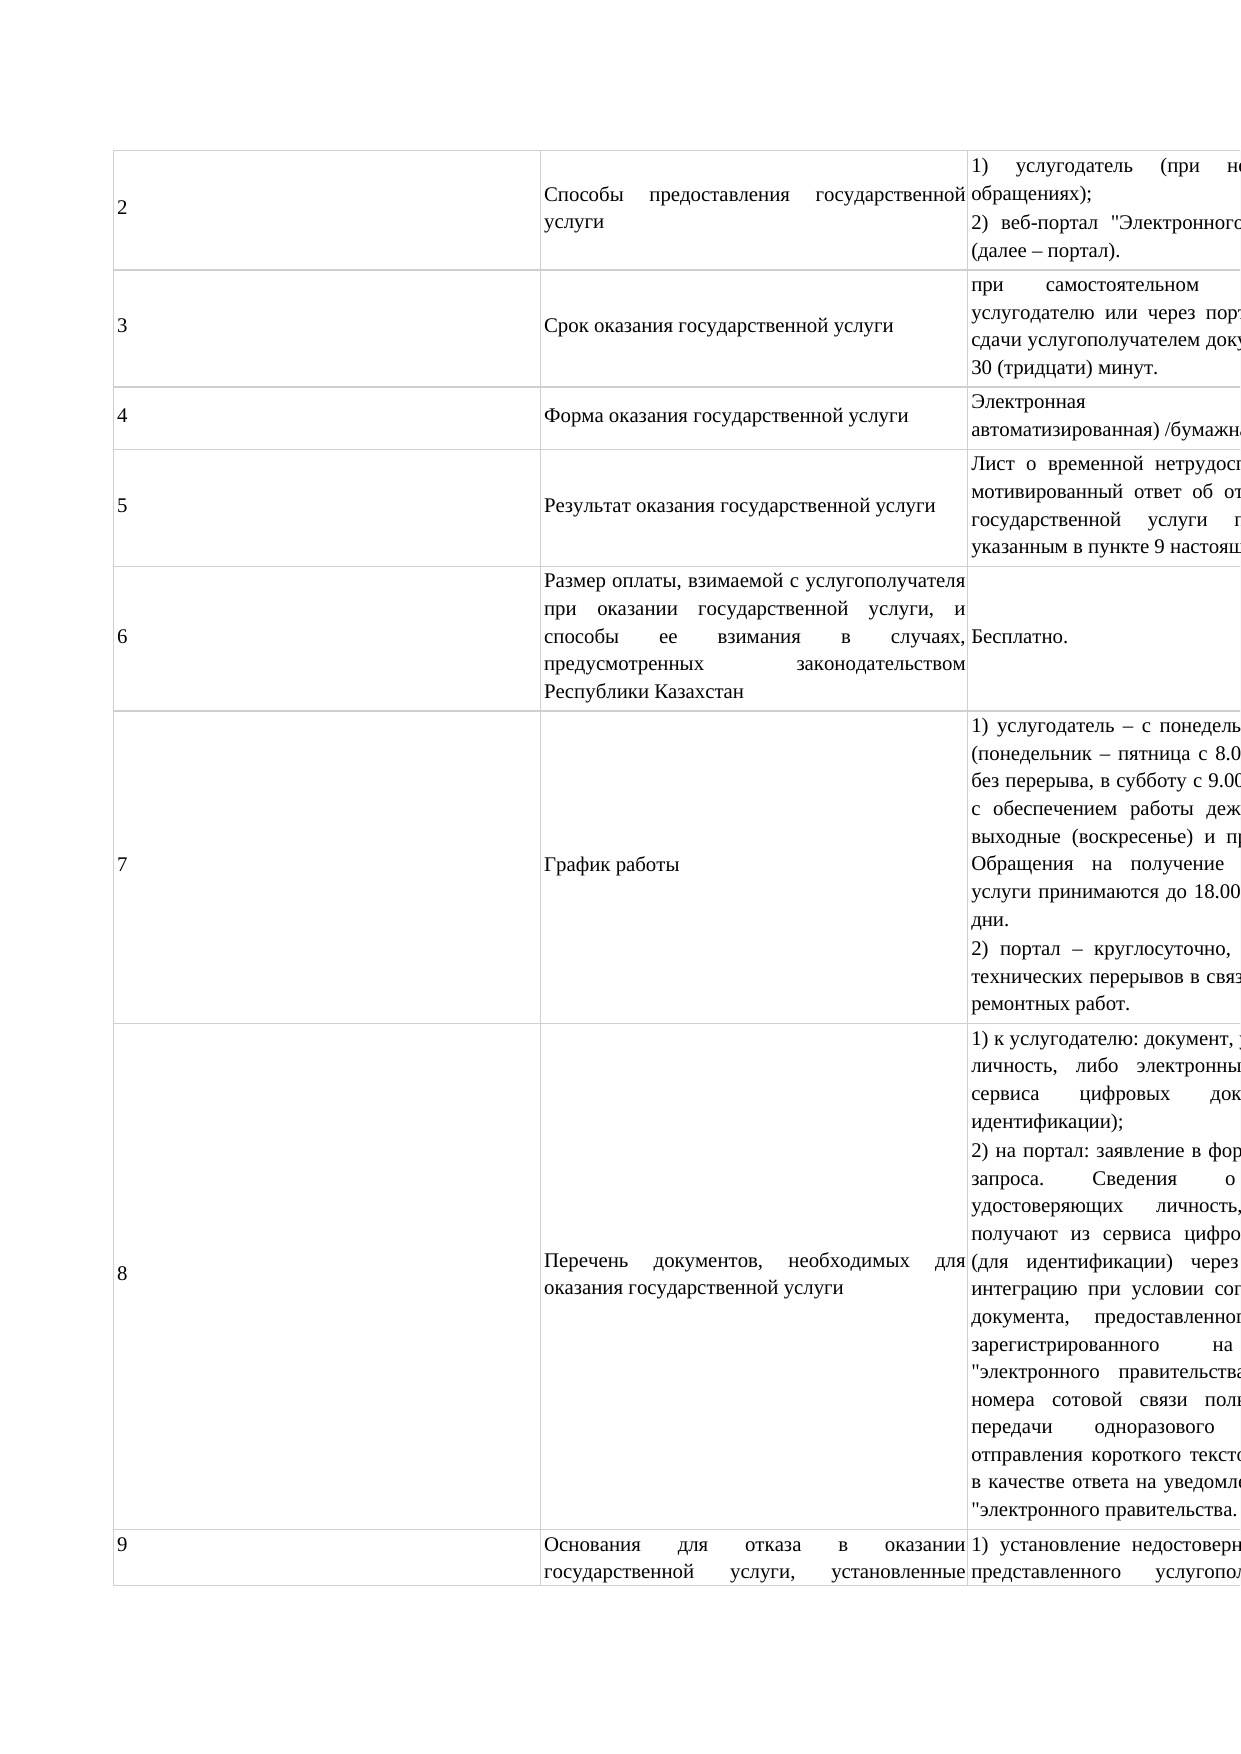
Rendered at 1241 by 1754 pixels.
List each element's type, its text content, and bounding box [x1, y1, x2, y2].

table_cell 1) к услугодателю: документ, удостоверяющий личность, либо электронный документ из сервиса цифровых документов (для идентификации); 2) на портал: заявление в форме электронного запроса. Сведения о документах, удостоверяющих личность, услугодатель получают из сервиса цифровых документов (для идентификации) через реализованную интеграцию при условии согласия владельца документа, предоставленного посредством зарегистрированного на веб-портале "электронного правительства" абонентского номера сотовой связи пользователя путем передачи одноразового пароля или отправления короткого текстового сообщения в качестве ответа на уведомление веб-портала "электронного правительства. [968, 1024, 1240, 1529]
table_cell 5 [114, 450, 540, 566]
table_cell 2 [114, 151, 540, 269]
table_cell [968, 1530, 1240, 1585]
table_cell 9 [114, 1530, 540, 1585]
table_cell Срок оказания государственной услуги [541, 271, 967, 386]
table_cell Электронная (частично автоматизированная) /бумажная [968, 388, 1240, 448]
table_cell Способы предоставления государственной услуги [541, 151, 967, 269]
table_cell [541, 1530, 967, 1585]
table_cell График работы [541, 712, 967, 1023]
table_cell при самостоятельном обращении к услугодателю или через портал – с момента сдачи услугополучателем документов не более 30 (тридцати) минут. [968, 271, 1240, 386]
table_cell Лист о временной нетрудоспособности либо мотивированный ответ об отказе в оказании государственной услуги по основаниям, указанным в пункте 9 настоящего стандарта. [968, 450, 1240, 566]
table_cell 7 [114, 712, 540, 1023]
table_cell Результат оказания государственной услуги [541, 450, 967, 566]
table_cell 1) услугодатель (при непосредственных обращениях); 2) веб-портал "Электронного правительства" (далее – портал). [968, 151, 1240, 269]
table_cell 1) услугодатель – с понедельника по субботу (понедельник – пятница с 8.00 до 20.00 часов без перерыва, в субботу с 9.00 до 14.00 часов), с обеспечением работы дежурных врачей в выходные (воскресенье) и праздничные дни. Обращения на получение государственной услуги принимаются до 18.00 часов в рабочие дни. 2) портал – круглосуточно, за исключением технических перерывов в связи с проведением ремонтных работ. [968, 712, 1240, 1023]
table_cell 3 [114, 271, 540, 386]
table_cell Перечень документов, необходимых для оказания государственной услуги [541, 1024, 967, 1529]
table_cell 6 [114, 567, 540, 710]
table_cell 4 [114, 388, 540, 448]
table_cell Бесплатно. [968, 567, 1240, 710]
table_cell 8 [114, 1024, 540, 1529]
table_cell Размер оплаты, взимаемой с услугополучателя при оказании государственной услуги, и способы ее взимания в случаях, предусмотренных законодательством Республики Казахстан [541, 567, 967, 710]
table_cell Форма оказания государственной услуги [541, 388, 967, 448]
